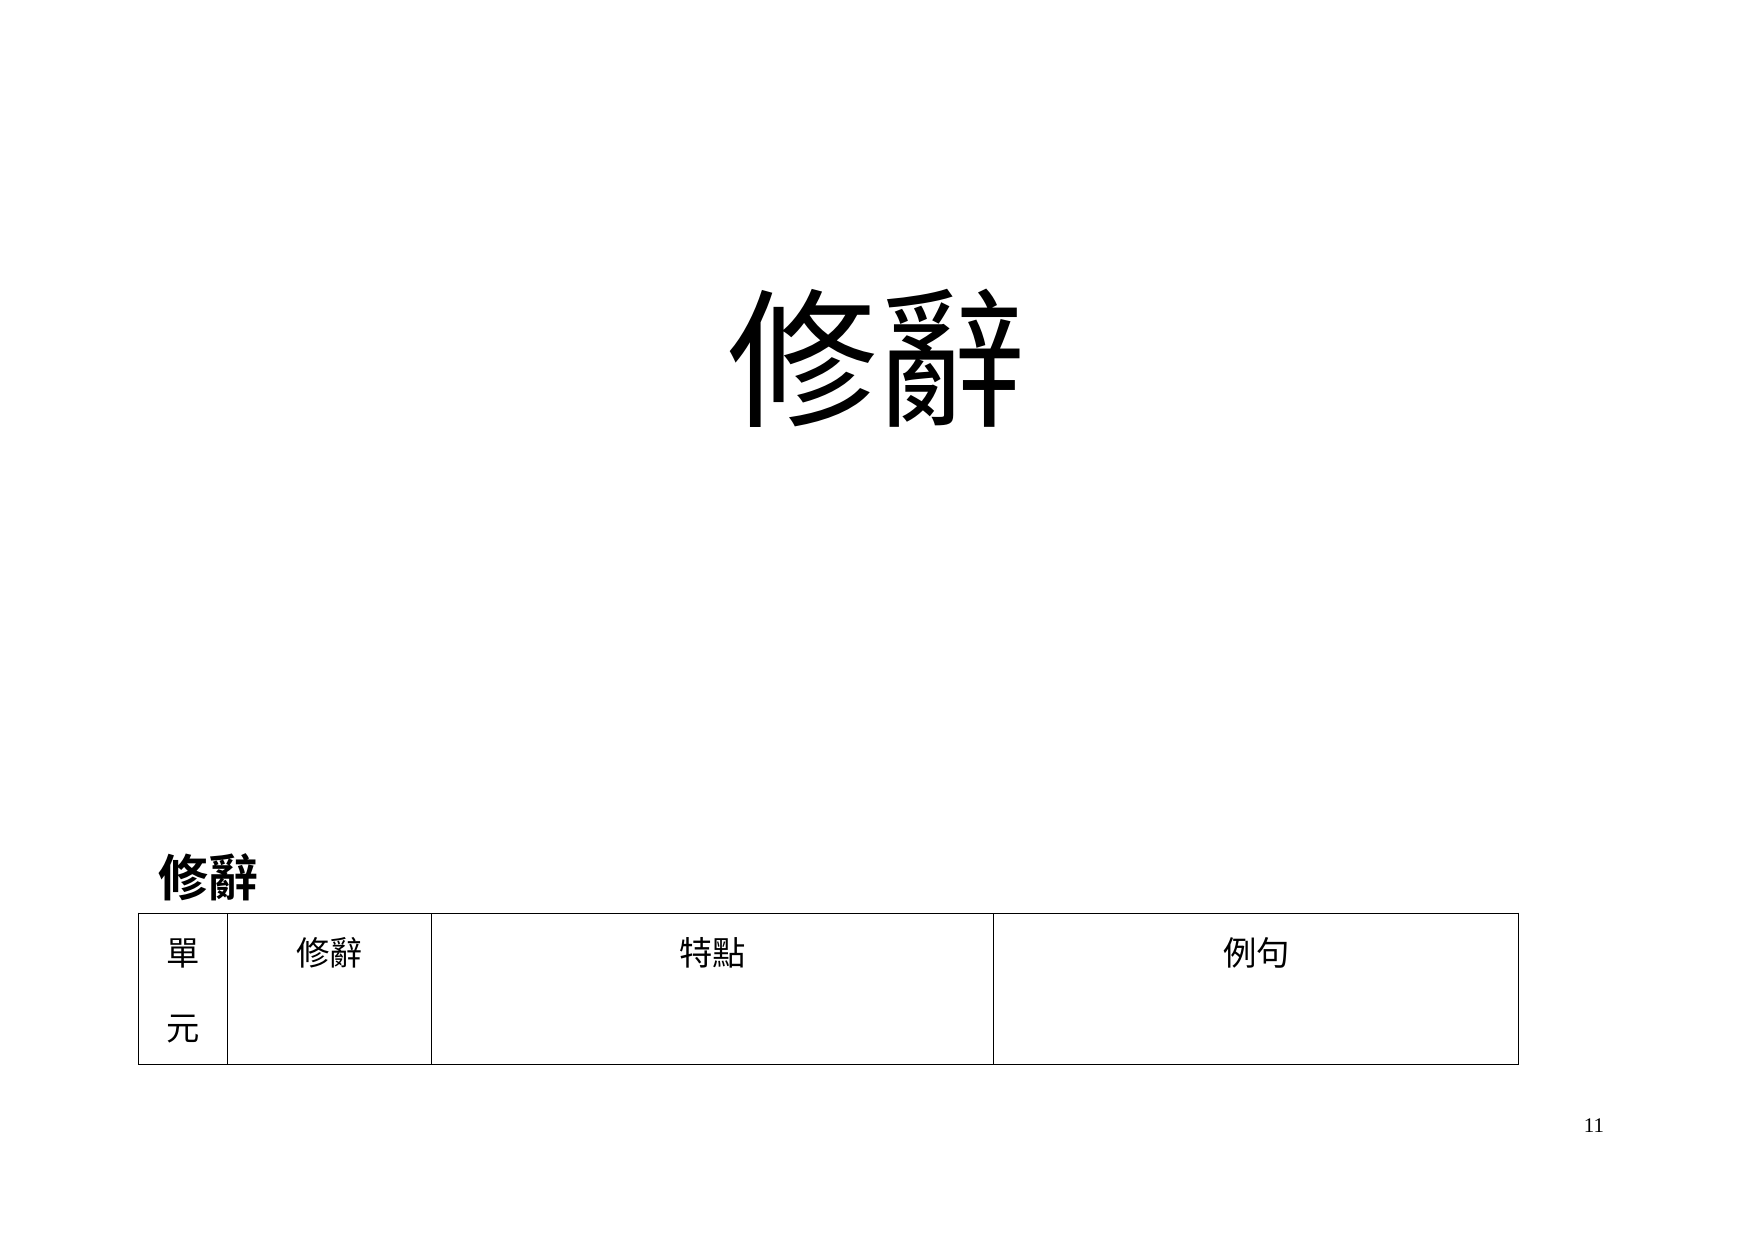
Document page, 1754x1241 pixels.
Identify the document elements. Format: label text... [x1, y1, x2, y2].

table_header 特點 [432, 914, 993, 1064]
text 修辭 [150, 838, 1604, 913]
text 修辭 [150, 238, 1604, 463]
table_header 修辭 [228, 914, 431, 1064]
table_header 例句 [994, 914, 1518, 1064]
table_header 單元 [139, 914, 227, 1064]
